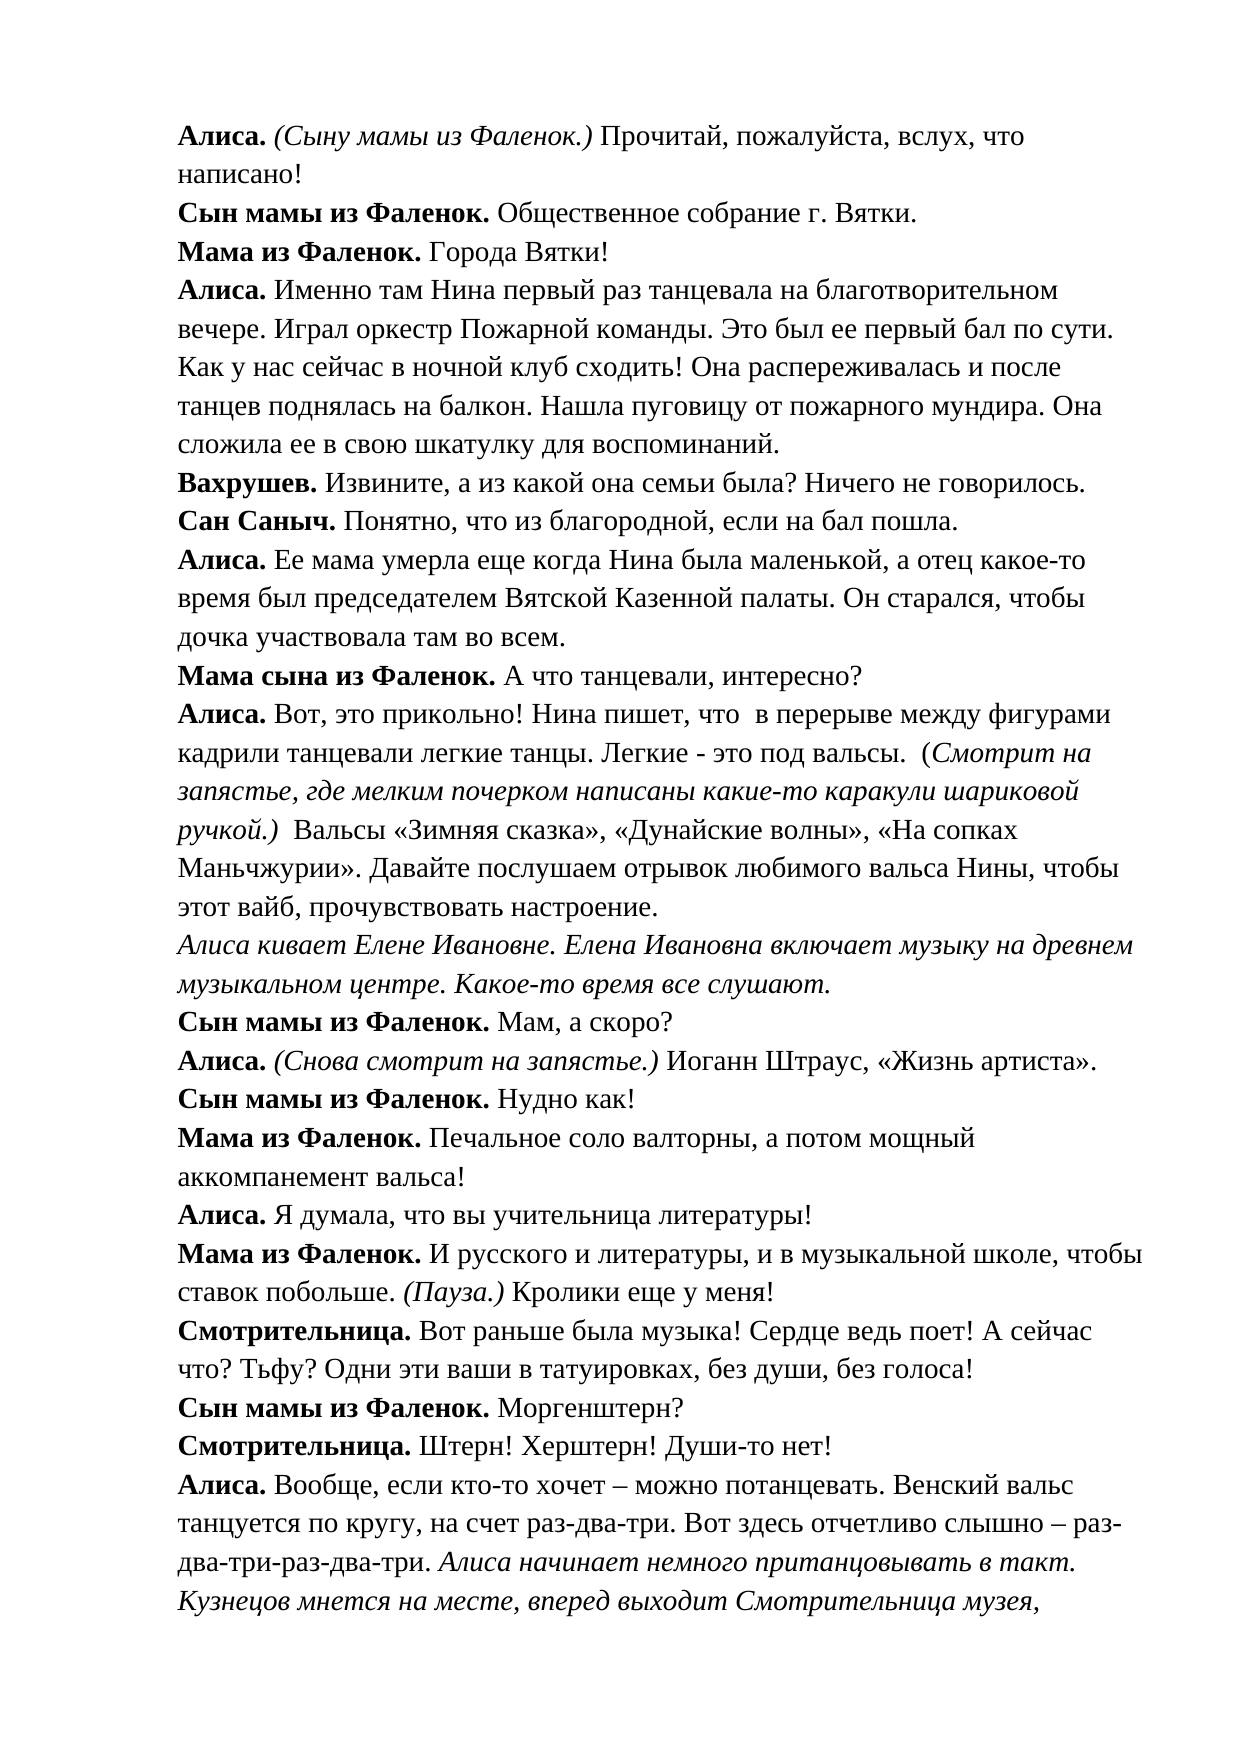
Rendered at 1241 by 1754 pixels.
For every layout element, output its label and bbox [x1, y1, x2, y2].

text [177, 118, 1152, 1616]
